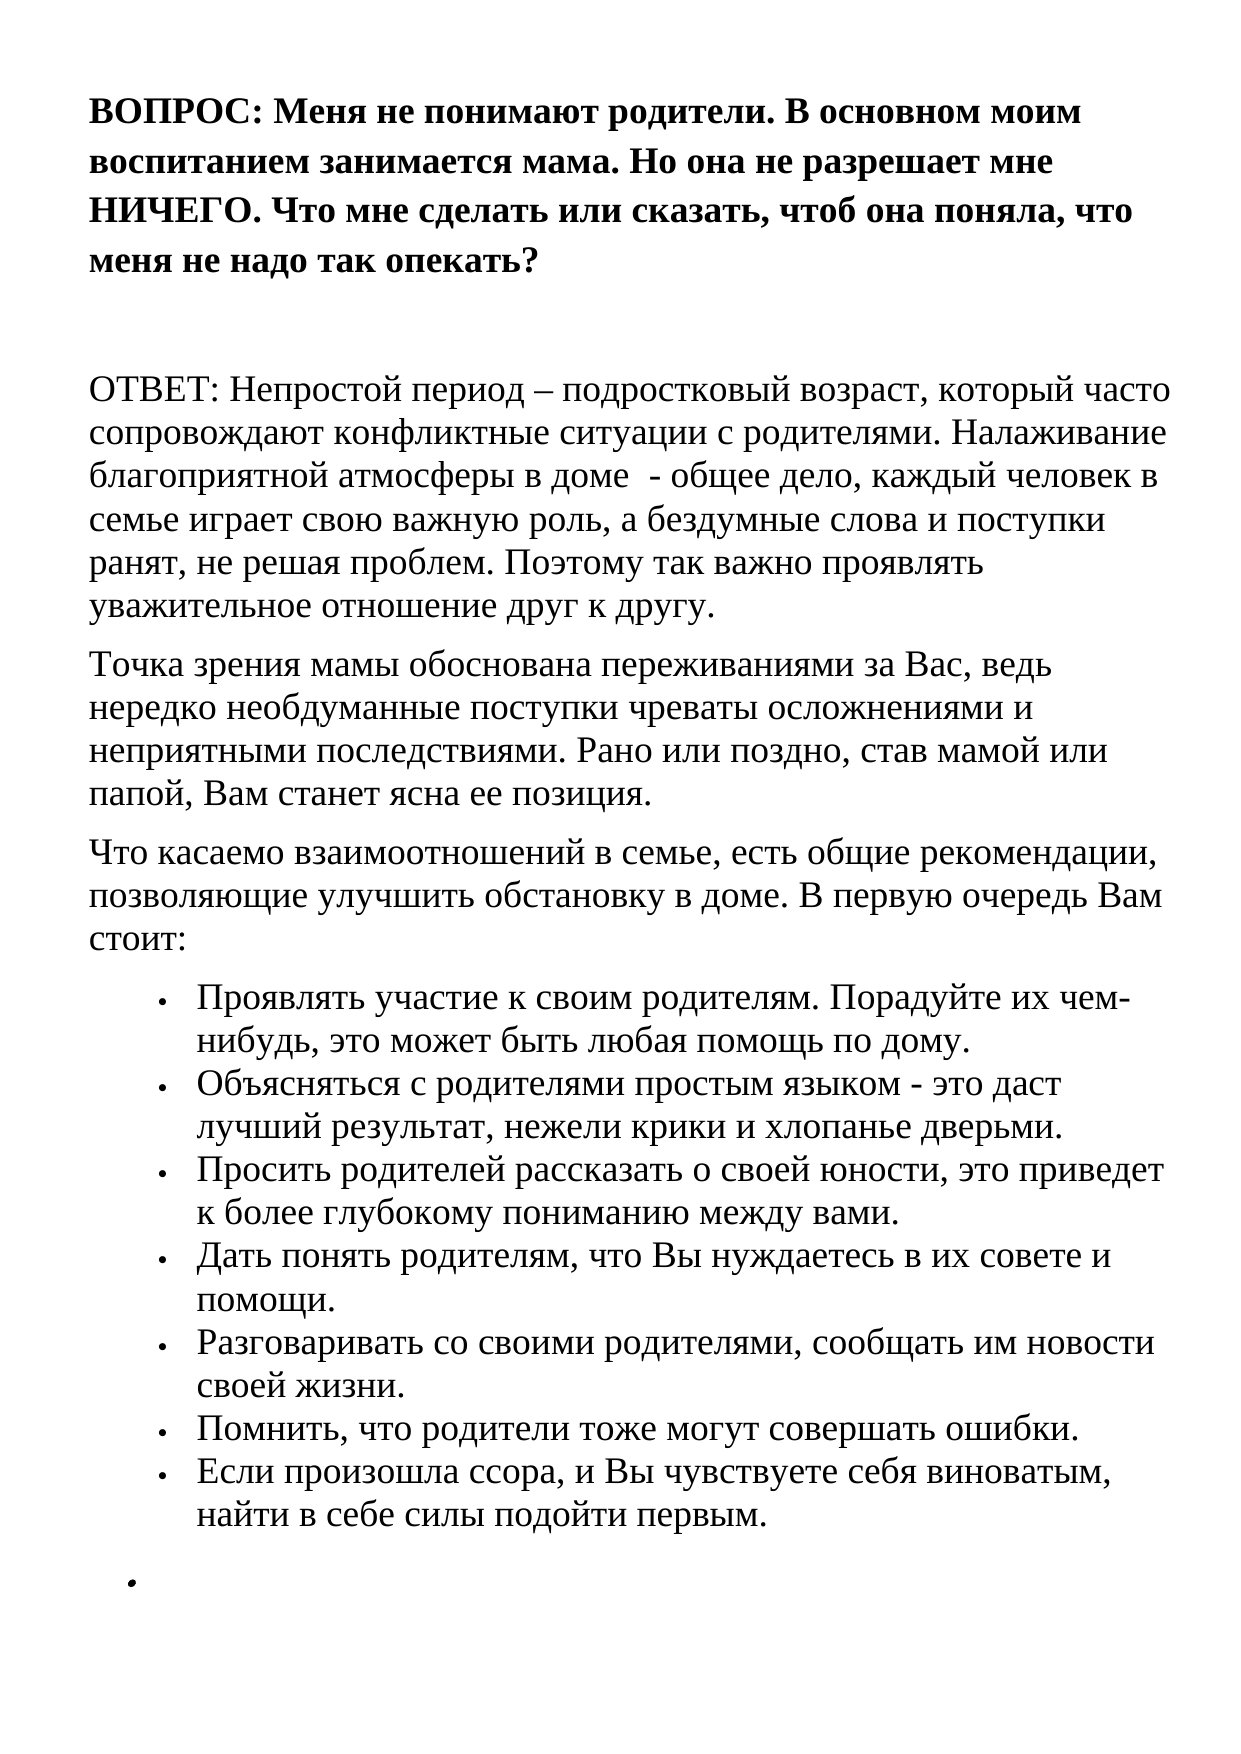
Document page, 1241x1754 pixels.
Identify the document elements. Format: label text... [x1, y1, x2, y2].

list Проявлять участие к своим родителям. Порадуйте их чем-нибудь, это может быть любая помощь по дому. [159, 974, 1181, 1060]
list Разговаривать со своими родителями, сообщать им новости своей жизни. [159, 1319, 1181, 1405]
text Что касаемо взаимоотношений в семье, есть общие рекомендации, позволяющие улучшить обстановку в доме. В первую очередь Вам стоит: [89, 829, 1181, 958]
list Если произошла ссора, и Вы чувствуете себя виноватым, найти в себе силы подойти первым. [159, 1448, 1181, 1535]
list Просить родителей рассказать о своей юности, это приведет к более глубокому пониманию между вами. [159, 1147, 1181, 1233]
list Дать понять родителям, что Вы нуждаетесь в их совете и помощи. [159, 1233, 1181, 1319]
list Помнить, что родители тоже могут совершать ошибки. [159, 1405, 1181, 1448]
list Объясняться с родителями простым языком - это даст лучший результат, нежели крики и хлопанье дверьми. [159, 1060, 1181, 1147]
text Точка зрения мамы обоснована переживаниями за Вас, ведь нередко необдуманные поступки чреваты осложнениями и неприятными последствиями. Рано или поздно, став мамой или папой, Вам станет ясна ее позиция. [89, 641, 1181, 813]
text ВОПРОС: Меня не понимают родители. В основном моим воспитанием занимается мама. Но она не разрешает мне НИЧЕГО. Что мне сделать или сказать, чтоб она поняла, что меня не надо так опекать? [89, 89, 1181, 281]
text ОТВЕТ: Непростой период – подростковый возраст, который часто сопровождают конфликтные ситуации с родителями. Налаживание благоприятной атмосферы в доме - общее дело, каждый человек в семье играет свою важную роль, а бездумные слова и поступки ранят, не решая проблем. Поэтому так важно проявлять уважительное отношение друг к другу. [89, 367, 1181, 625]
